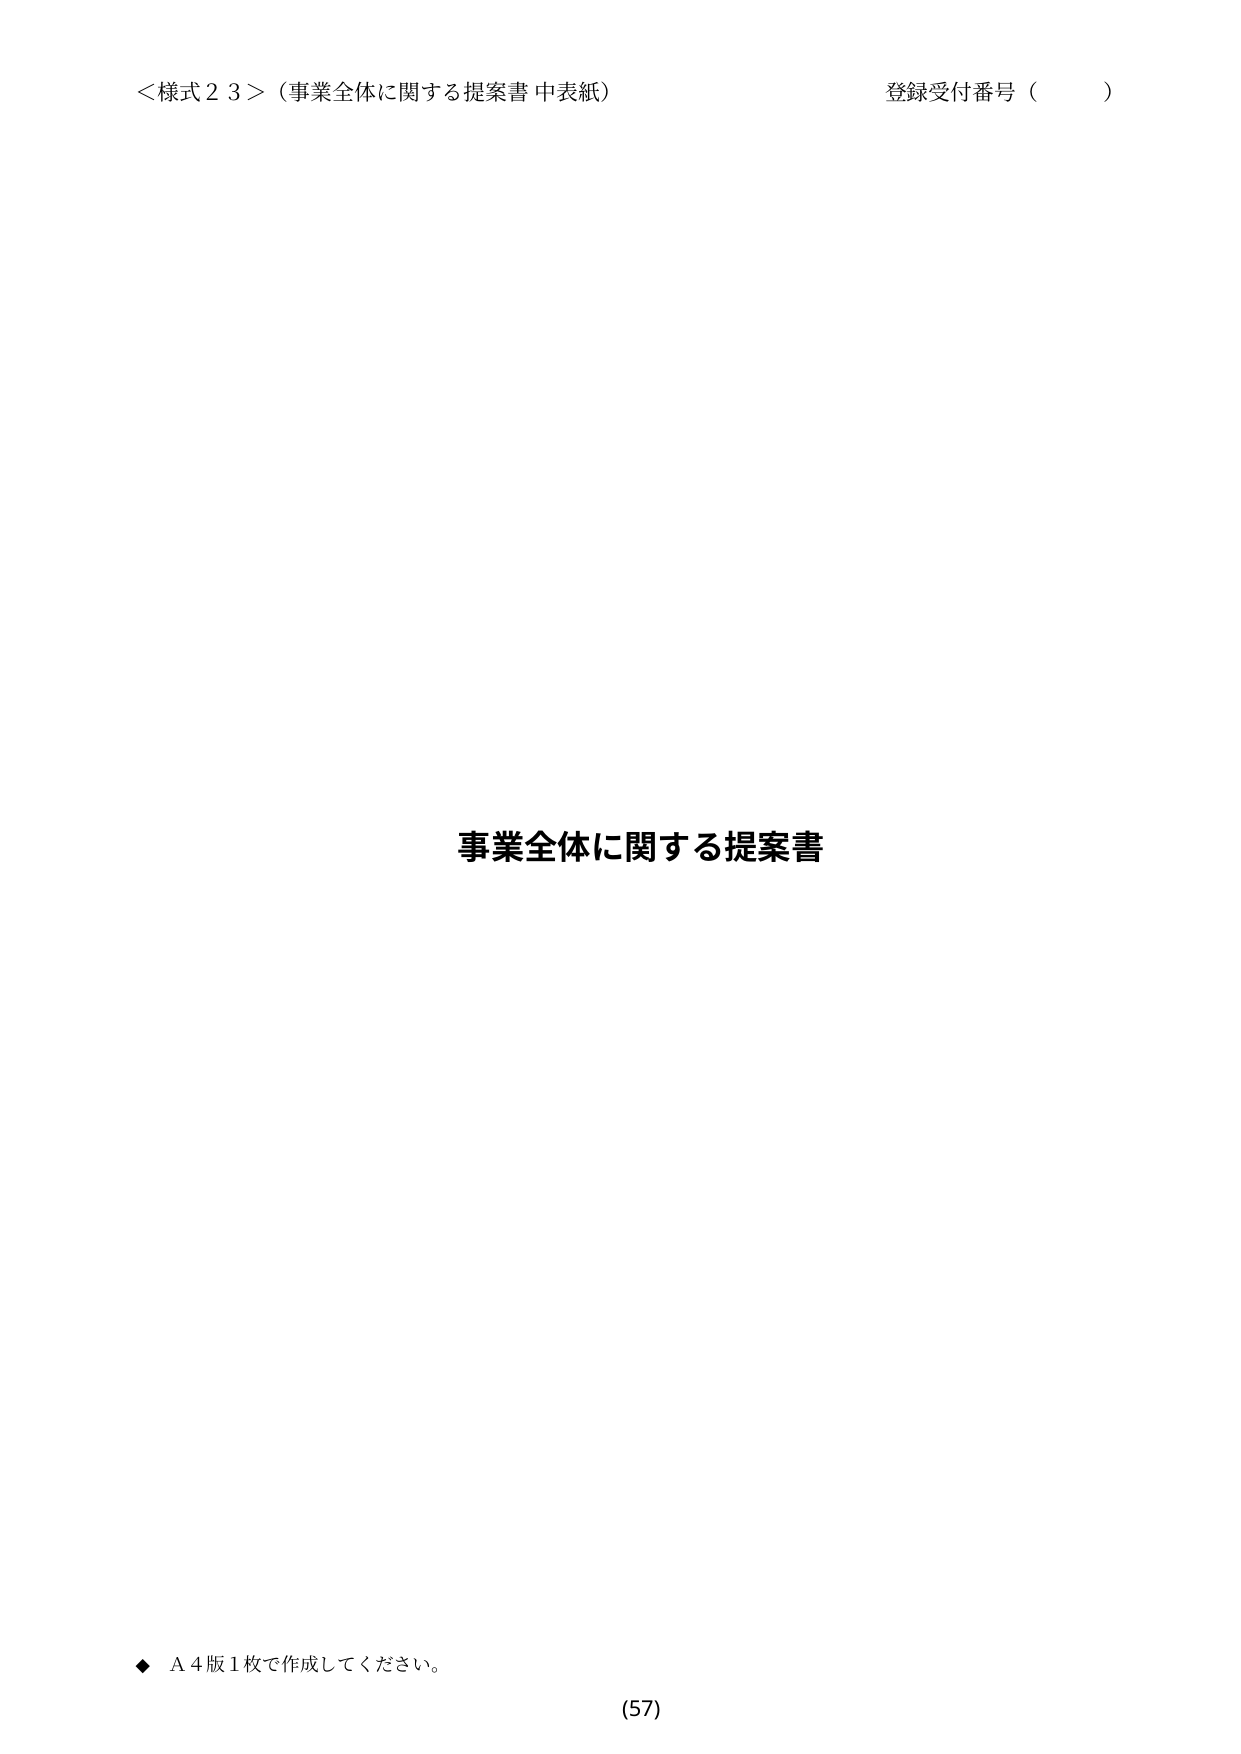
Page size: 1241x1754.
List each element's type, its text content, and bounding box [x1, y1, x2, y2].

text 事業全体に関する提案書 [135, 813, 1146, 877]
text ＜様式２３＞（事業全体に関する提案書 中表紙） 登録受付番号（ ） [135, 75, 1146, 107]
text ◆ Ａ４版１枚で作成してください。 [135, 1647, 1146, 1679]
